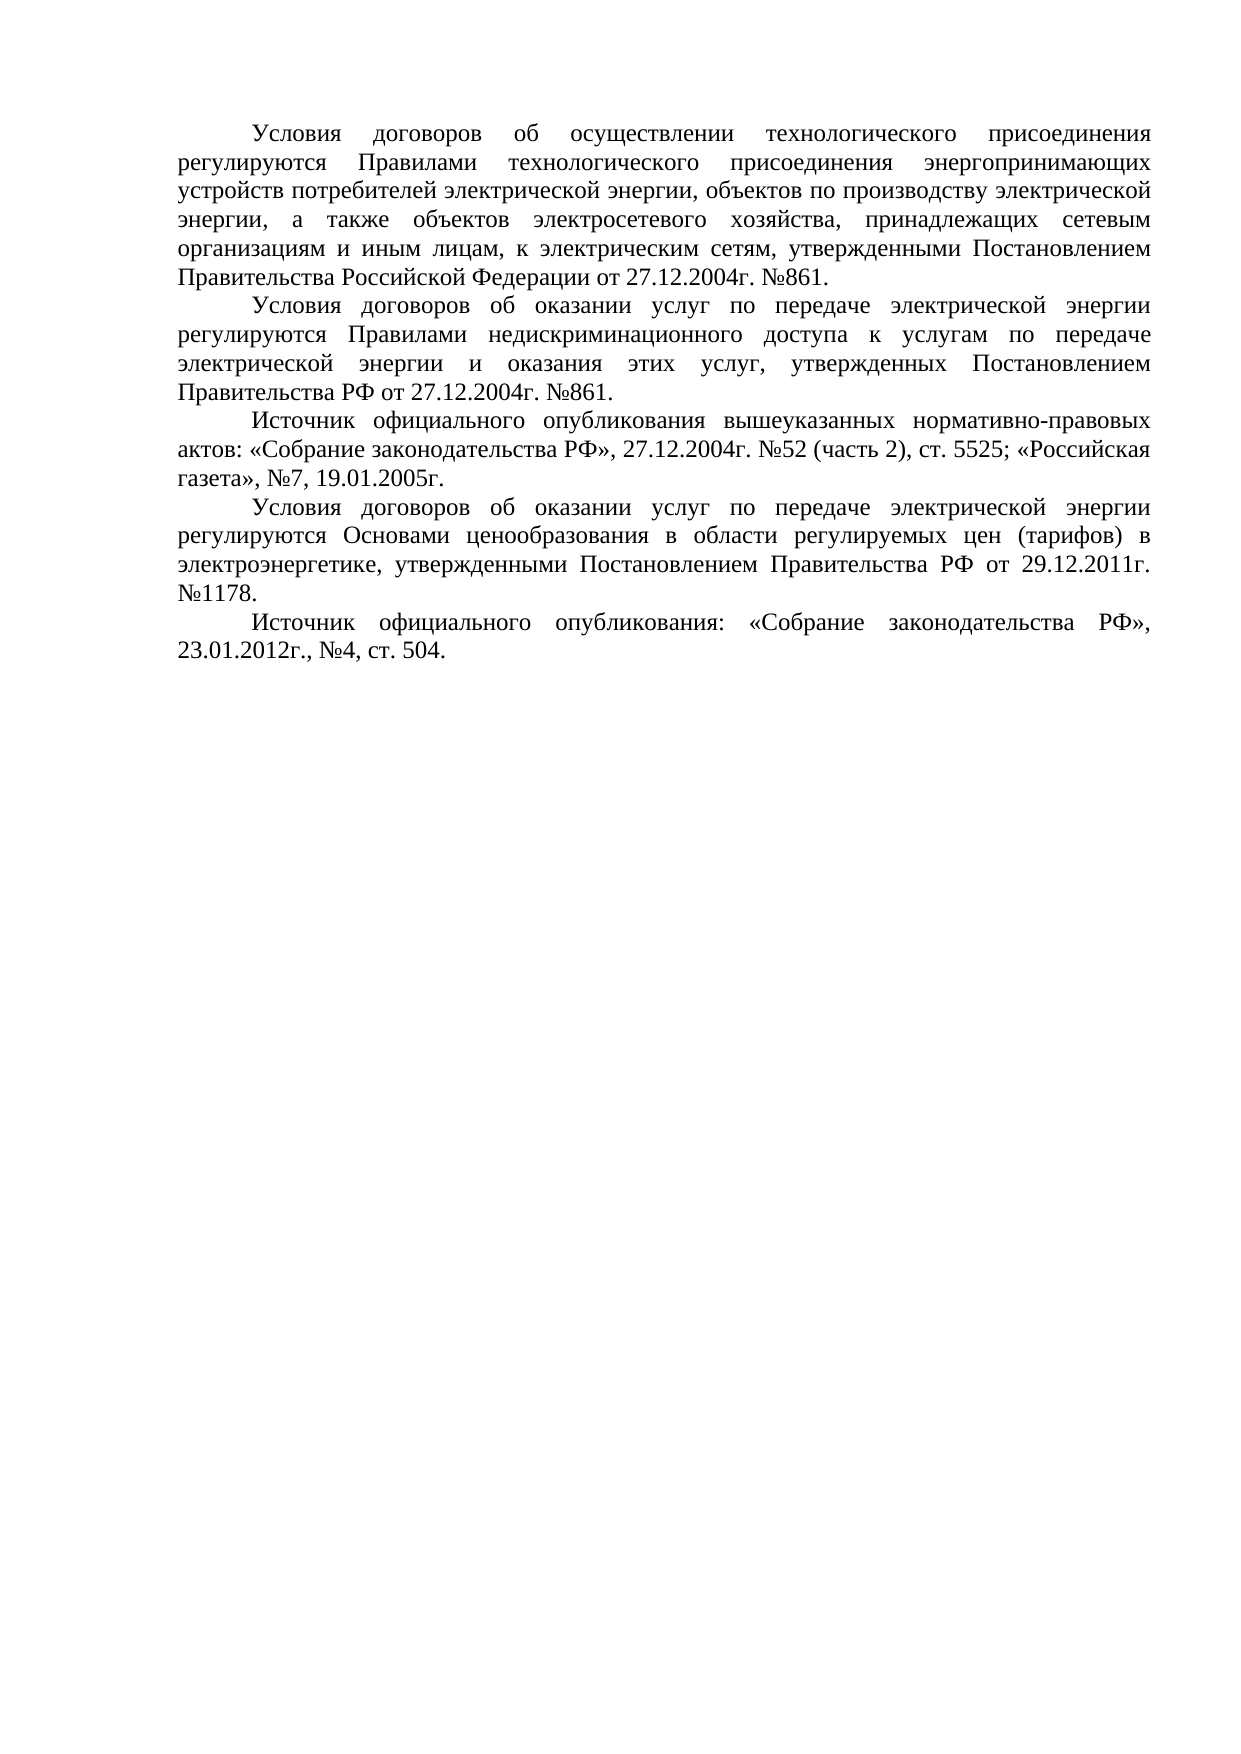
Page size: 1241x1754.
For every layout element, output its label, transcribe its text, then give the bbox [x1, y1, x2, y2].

text Условия договоров об оказании услуг по передаче электрической энергии регулируются Правилами недискриминационного доступа к услугам по передаче электрической энергии и оказания этих услуг, утвержденных Постановлением Правительства РФ от 27.12.2004г. №861. [177, 291, 1152, 406]
text Условия договоров об осуществлении технологического присоединения регулируются Правилами технологического присоединения энергопринимающих устройств потребителей электрической энергии, объектов по производству электрической энергии, а также объектов электросетевого хозяйства, принадлежащих сетевым организациям и иным лицам, к электрическим сетям, утвержденными Постановлением Правительства Российской Федерации от 27.12.2004г. №861. [177, 118, 1152, 291]
text Источник официального опубликования вышеуказанных нормативно-правовых актов: «Собрание законодательства РФ», 27.12.2004г. №52 (часть 2), ст. 5525; «Российская газета», №7, 19.01.2005г. [177, 406, 1152, 492]
text Источник официального опубликования: «Собрание законодательства РФ», 23.01.2012г., №4, ст. 504. [177, 607, 1152, 664]
text Условия договоров об оказании услуг по передаче электрической энергии регулируются Основами ценообразования в области регулируемых цен (тарифов) в электроэнергетике, утвержденными Постановлением Правительства РФ от 29.12.2011г. №1178. [177, 492, 1152, 607]
